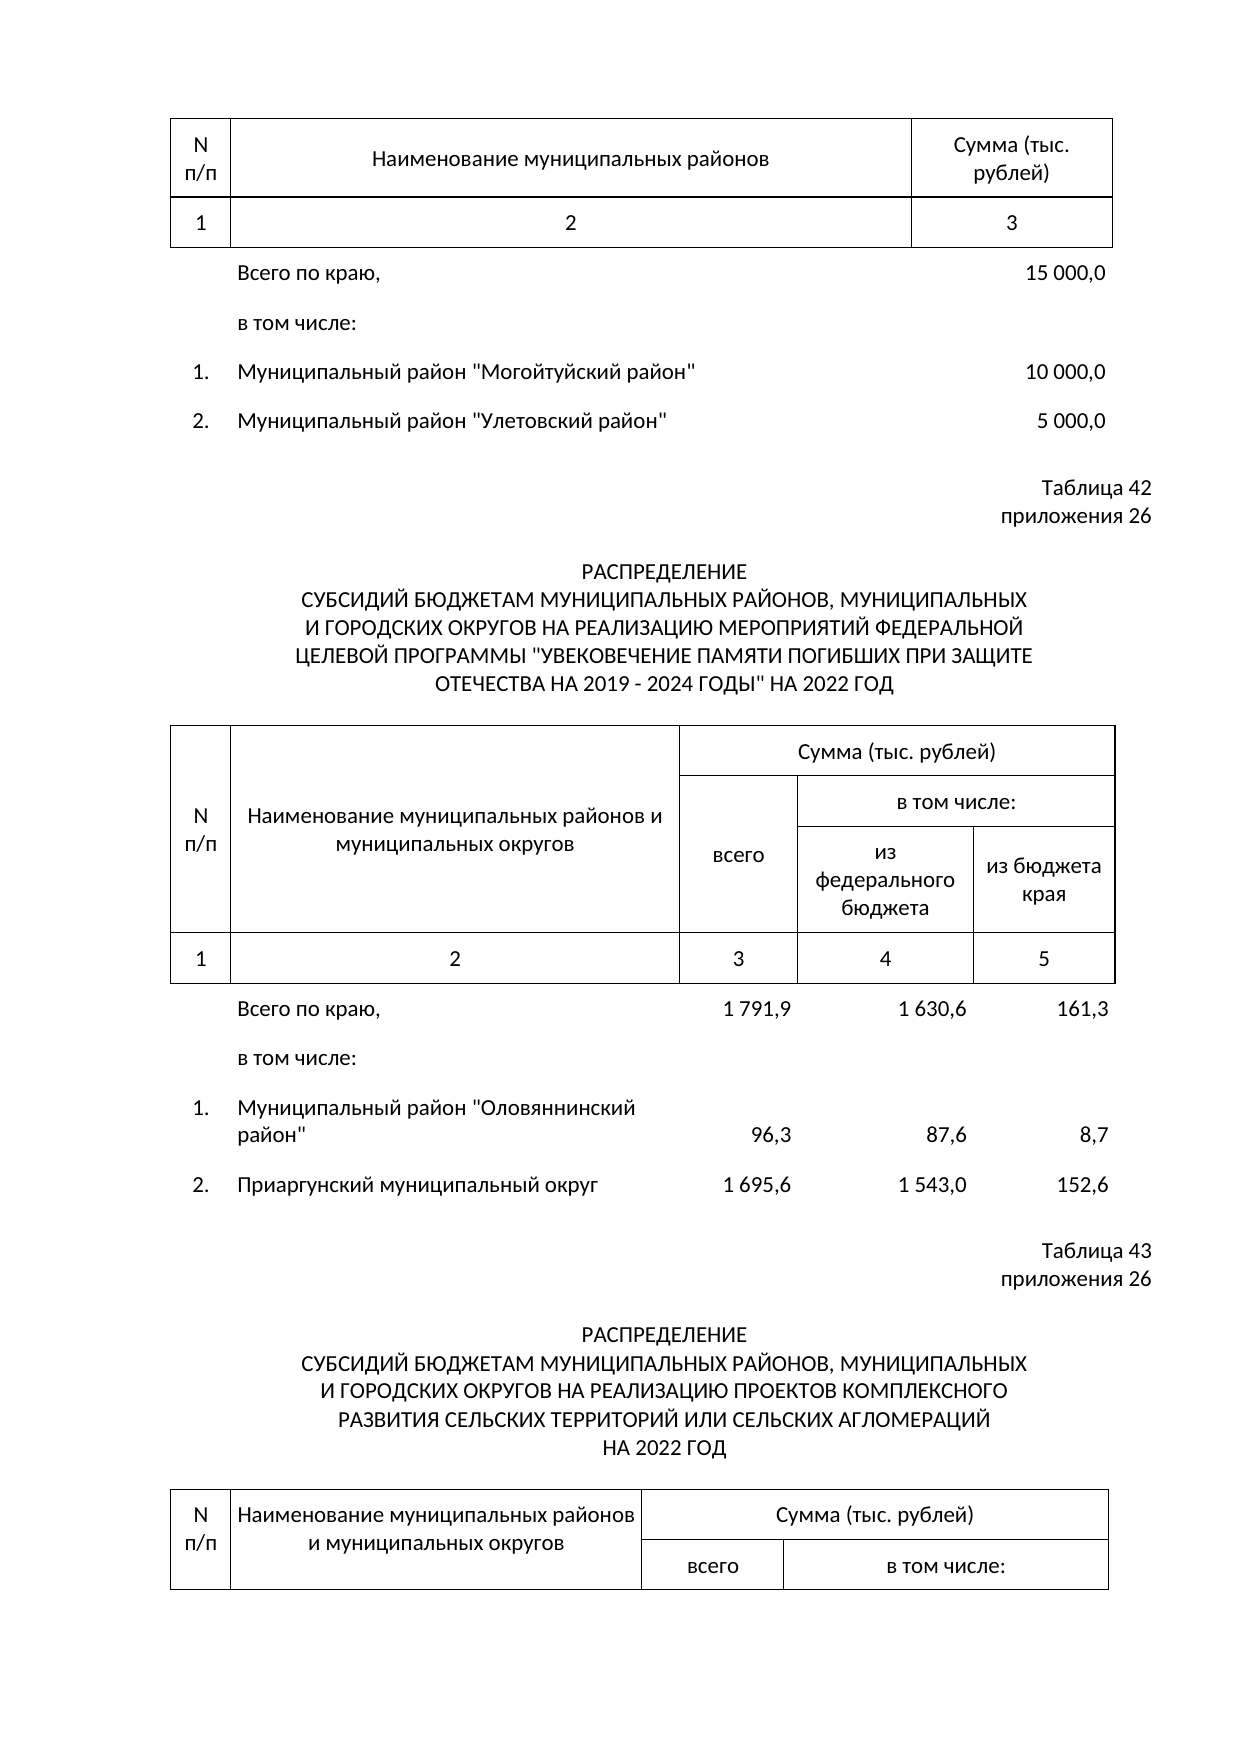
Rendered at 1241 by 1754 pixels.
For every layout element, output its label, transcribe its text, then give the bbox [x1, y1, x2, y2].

title СУБСИДИЙ БЮДЖЕТАМ МУНИЦИПАЛЬНЫХ РАЙОНОВ, МУНИЦИПАЛЬНЫХ [177, 1349, 1152, 1377]
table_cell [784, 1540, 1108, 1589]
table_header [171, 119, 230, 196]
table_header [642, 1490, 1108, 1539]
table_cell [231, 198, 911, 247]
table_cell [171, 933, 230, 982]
title РАЗВИТИЯ СЕЛЬСКИХ ТЕРРИТОРИЙ ИЛИ СЕЛЬСКИХ АГЛОМЕРАЦИЙ [177, 1405, 1152, 1433]
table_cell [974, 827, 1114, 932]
text приложения 26 [177, 1264, 1152, 1293]
title РАСПРЕДЕЛЕНИЕ [177, 557, 1152, 585]
title СУБСИДИЙ БЮДЖЕТАМ МУНИЦИПАЛЬНЫХ РАЙОНОВ, МУНИЦИПАЛЬНЫХ [177, 585, 1152, 613]
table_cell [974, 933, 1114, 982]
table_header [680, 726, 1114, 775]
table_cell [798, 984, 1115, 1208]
title И ГОРОДСКИХ ОКРУГОВ НА РЕАЛИЗАЦИЮ МЕРОПРИЯТИЙ ФЕДЕРАЛЬНОЙ [177, 613, 1152, 641]
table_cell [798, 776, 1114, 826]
text Таблица 42 [177, 473, 1152, 501]
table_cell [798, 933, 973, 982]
title НА 2022 ГОД [177, 1433, 1152, 1461]
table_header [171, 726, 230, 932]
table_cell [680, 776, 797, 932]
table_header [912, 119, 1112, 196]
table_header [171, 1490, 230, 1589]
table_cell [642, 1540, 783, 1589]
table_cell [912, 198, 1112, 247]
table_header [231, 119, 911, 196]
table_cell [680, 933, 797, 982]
title ЦЕЛЕВОЙ ПРОГРАММЫ "УВЕКОВЕЧЕНИЕ ПАМЯТИ ПОГИБШИХ ПРИ ЗАЩИТЕ [177, 641, 1152, 669]
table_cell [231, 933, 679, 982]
title РАСПРЕДЕЛЕНИЕ [177, 1321, 1152, 1349]
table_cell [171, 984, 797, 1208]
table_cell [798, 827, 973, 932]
title И ГОРОДСКИХ ОКРУГОВ НА РЕАЛИЗАЦИЮ ПРОЕКТОВ КОМПЛЕКСНОГО [177, 1377, 1152, 1405]
text Таблица 43 [177, 1237, 1152, 1264]
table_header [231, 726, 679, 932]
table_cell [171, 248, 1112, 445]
text приложения 26 [177, 501, 1152, 529]
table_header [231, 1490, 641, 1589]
title ОТЕЧЕСТВА НА 2019 - 2024 ГОДЫ" НА 2022 ГОД [177, 669, 1152, 697]
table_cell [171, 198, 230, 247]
